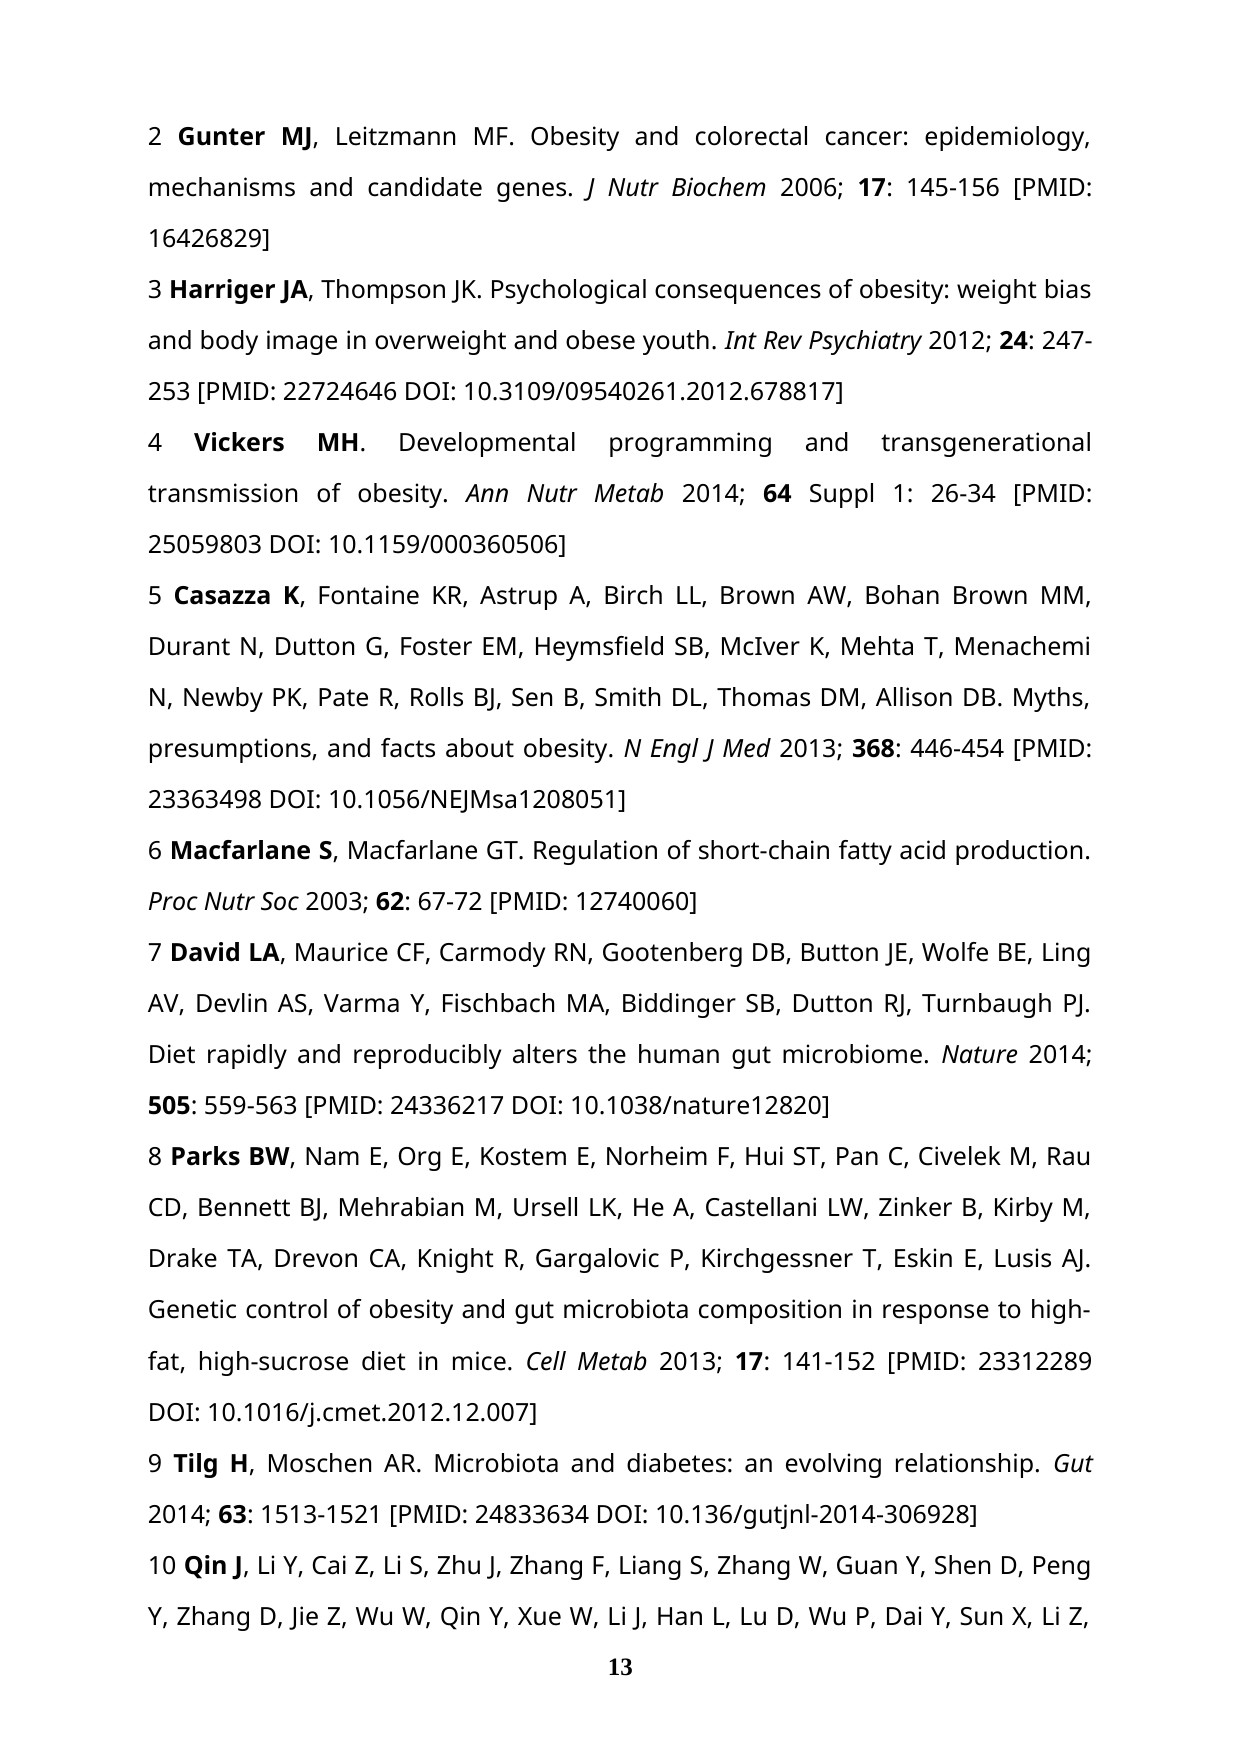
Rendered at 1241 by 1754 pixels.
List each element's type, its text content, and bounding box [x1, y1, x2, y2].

text 3 Harriger JA, Thompson JK. Psychological consequences of obesity: weight bias and body image in overweight and obese youth. Int Rev Psychiatry 2012; 24: 247-253 [PMID: 22724646 DOI: 10.3109/09540261.2012.678817] [148, 271, 1092, 407]
text 2 Gunter MJ, Leitzmann MF. Obesity and colorectal cancer: epidemiology, mechanisms and candidate genes. J Nutr Biochem 2006; 17: 145-156 [PMID: 16426829] [148, 118, 1092, 254]
text 5 Casazza K, Fontaine KR, Astrup A, Birch LL, Brown AW, Bohan Brown MM, Durant N, Dutton G, Foster EM, Heymsfield SB, McIver K, Mehta T, Menachemi N, Newby PK, Pate R, Rolls BJ, Sen B, Smith DL, Thomas DM, Allison DB. Myths, presumptions, and facts about obesity. N Engl J Med 2013; 368: 446-454 [PMID: 23363498 DOI: 10.1056/NEJMsa1208051] [148, 577, 1092, 816]
text 8 Parks BW, Nam E, Org E, Kostem E, Norheim F, Hui ST, Pan C, Civelek M, Rau CD, Bennett BJ, Mehrabian M, Ursell LK, He A, Castellani LW, Zinker B, Kirby M, Drake TA, Drevon CA, Knight R, Gargalovic P, Kirchgessner T, Eskin E, Lusis AJ. Genetic control of obesity and gut microbiota composition in response to high-fat, high-sucrose diet in mice. Cell Metab 2013; 17: 141-152 [PMID: 23312289 DOI: 10.1016/j.cmet.2012.12.007] [148, 1139, 1092, 1428]
text 7 David LA, Maurice CF, Carmody RN, Gootenberg DB, Button JE, Wolfe BE, Ling AV, Devlin AS, Varma Y, Fischbach MA, Biddinger SB, Dutton RJ, Turnbaugh PJ. Diet rapidly and reproducibly alters the human gut microbiome. Nature 2014; 505: 559-563 [PMID: 24336217 DOI: 10.1038/nature12820] [148, 935, 1092, 1122]
text 4 Vickers MH. Developmental programming and transgenerational transmission of obesity. Ann Nutr Metab 2014; 64 Suppl 1: 26-34 [PMID: 25059803 DOI: 10.1159/000360506] [148, 424, 1092, 561]
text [148, 1547, 1092, 1632]
text 9 Tilg H, Moschen AR. Microbiota and diabetes: an evolving relationship. Gut 2014; 63: 1513-1521 [PMID: 24833634 DOI: 10.136/gutjnl-2014-306928] [148, 1445, 1092, 1530]
text 6 Macfarlane S, Macfarlane GT. Regulation of short-chain fatty acid production. Proc Nutr Soc 2003; 62: 67-72 [PMID: 12740060] [148, 833, 1092, 918]
